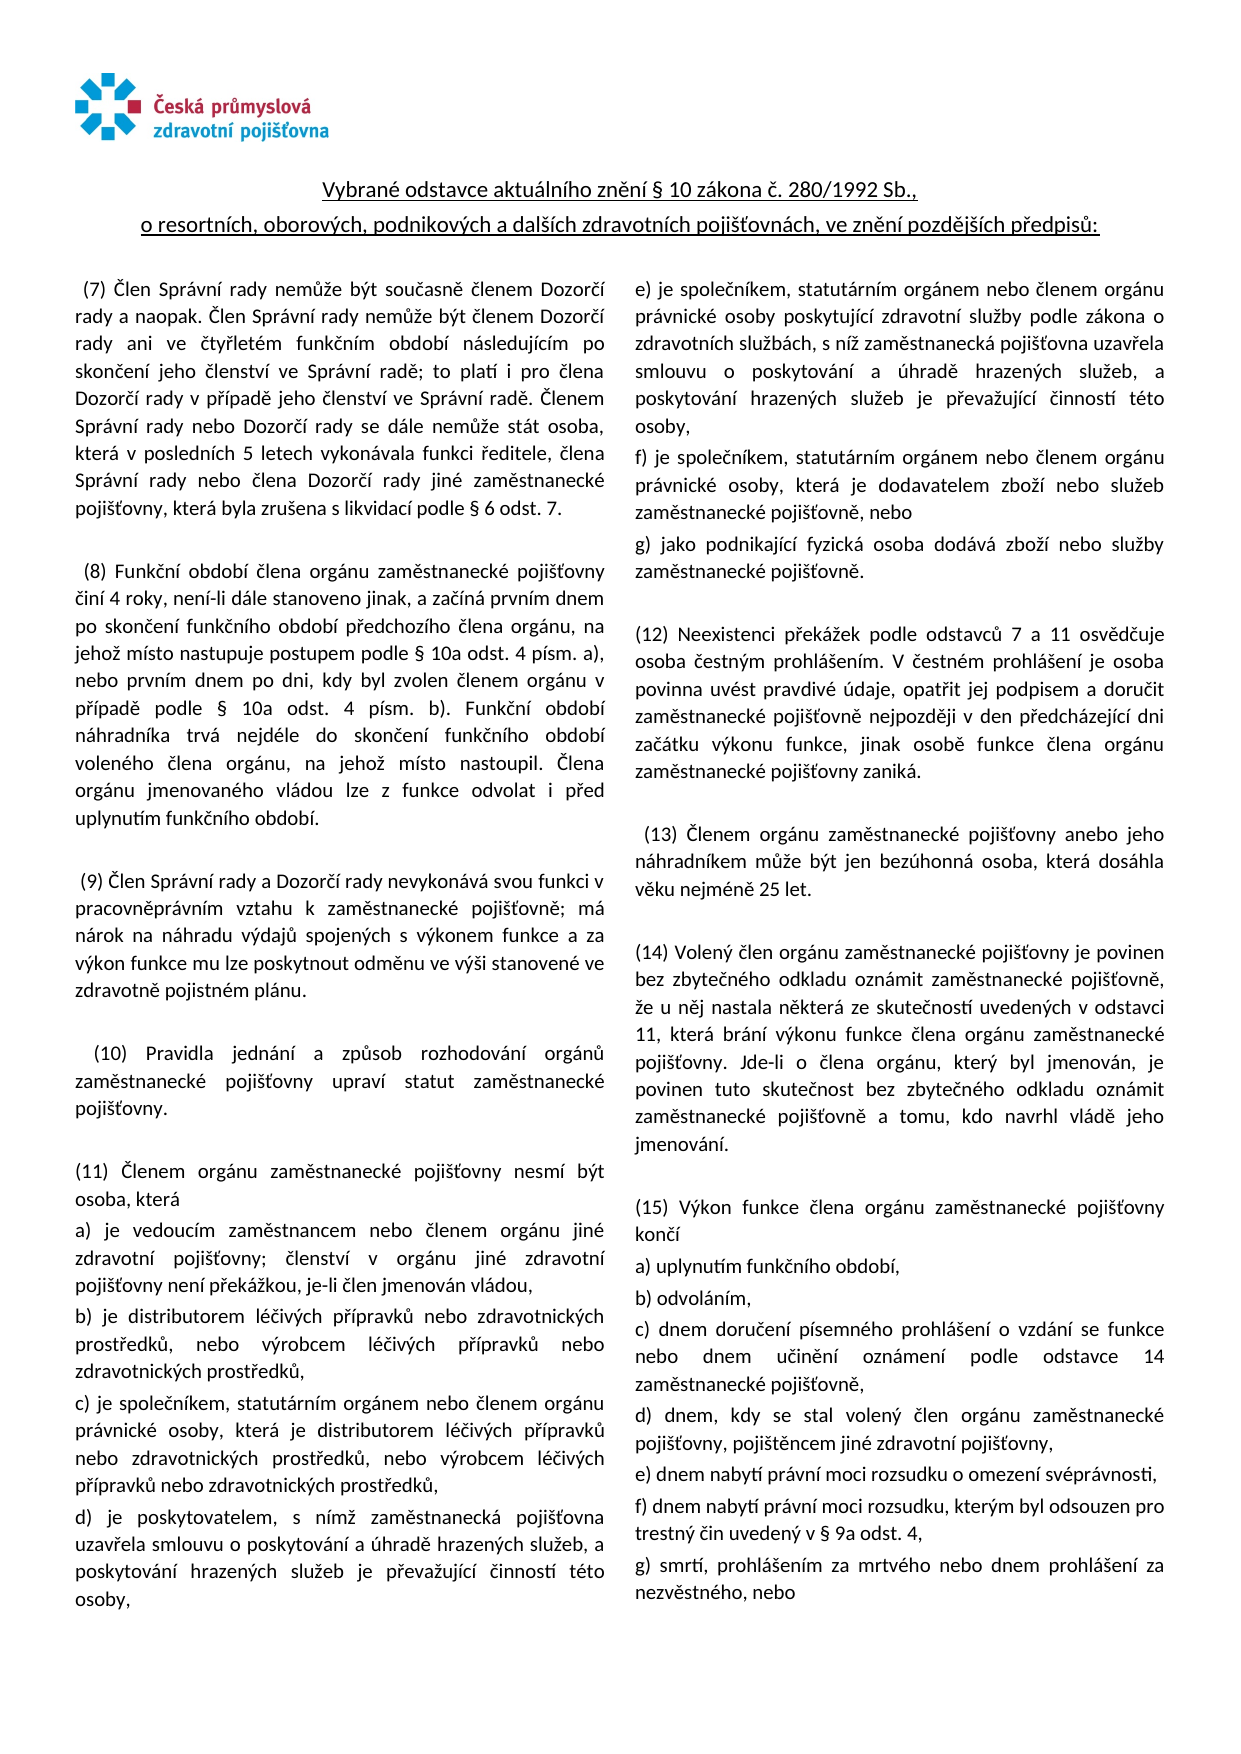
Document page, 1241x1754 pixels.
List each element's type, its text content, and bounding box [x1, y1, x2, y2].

text d) je poskytovatelem, s nímž zaměstnanecká pojišťovna uzavřela smlouvu o poskytování a úhradě hrazených služeb, a poskytování hrazených služeb je převažující činností této osoby, [75, 1504, 605, 1611]
text c) dnem doručení písemného prohlášení o vzdání se funkce nebo dnem učinění oznámení podle odstavce 14 zaměstnanecké pojišťovně, [635, 1316, 1165, 1396]
text d) dnem, kdy se stal volený člen orgánu zaměstnanecké pojišťovny, pojištěncem jiné zdravotní pojišťovny, [635, 1403, 1165, 1455]
text (11) Členem orgánu zaměstnanecké pojišťovny nesmí být osoba, která [75, 1158, 605, 1211]
text g) smrtí, prohlášením za mrtvého nebo dnem prohlášení za nezvěstného, nebo [635, 1552, 1165, 1605]
text (10) Pravidla jednání a způsob rozhodování orgánů zaměstnanecké pojišťovny upraví statut zaměstnanecké pojišťovny. [75, 1041, 605, 1121]
text b) odvoláním, [635, 1285, 1165, 1310]
text (13) Členem orgánu zaměstnanecké pojišťovny anebo jeho náhradníkem může být jen bezúhonná osoba, která dosáhla věku nejméně 25 let. [635, 821, 1165, 902]
text a) je vedoucím zaměstnancem nebo členem orgánu jiné zdravotní pojišťovny; členství v orgánu jiné zdravotní pojišťovny není překážkou, je-li člen jmenován vládou, [75, 1217, 605, 1298]
text o resortních, oborových, podnikových a dalších zdravotních pojišťovnách, ve znění pozdějších předpisů: [75, 210, 1165, 238]
text Vybrané odstavce aktuálního znění § 10 zákona č. 280/1992 Sb., [75, 176, 1165, 203]
text f) dnem nabytí právní moci rozsudku, kterým byl odsouzen pro trestný čin uvedený v § 9a odst. 4, [635, 1493, 1165, 1546]
text (14) Volený člen orgánu zaměstnanecké pojišťovny je povinen bez zbytečného odkladu oznámit zaměstnanecké pojišťovně, že u něj nastala některá ze skutečností uvedených v odstavci 11, která brání výkonu funkce člena orgánu zaměstnanecké pojišťovny. Jde-li o člena orgánu, který byl jmenován, je povinen tuto skutečnost bez zbytečného odkladu oznámit zaměstnanecké pojišťovně a tomu, kdo navrhl vládě jeho jmenování. [635, 939, 1165, 1156]
text b) je distributorem léčivých přípravků nebo zdravotnických prostředků, nebo výrobcem léčivých přípravků nebo zdravotnických prostředků, [75, 1304, 605, 1384]
picture [75, 73, 329, 142]
text (15) Výkon funkce člena orgánu zaměstnanecké pojišťovny končí [635, 1194, 1165, 1247]
text e) je společníkem, statutárním orgánem nebo členem orgánu právnické osoby poskytující zdravotní služby podle zákona o zdravotních službách, s níž zaměstnanecká pojišťovna uzavřela smlouvu o poskytování a úhradě hrazených služeb, a poskytování hrazených služeb je převažující činností této osoby, [635, 276, 1165, 438]
text f) je společníkem, statutárním orgánem nebo členem orgánu právnické osoby, která je dodavatelem zboží nebo služeb zaměstnanecké pojišťovně, nebo [635, 444, 1165, 524]
text (8) Funkční období člena orgánu zaměstnanecké pojišťovny činí 4 roky, není-li dále stanoveno jinak, a začíná prvním dnem po skončení funkčního období předchozího člena orgánu, na jehož místo nastupuje postupem podle § 10a odst. 4 písm. a), nebo prvním dnem po dni, kdy byl zvolen členem orgánu v případě podle § 10a odst. 4 písm. b). Funkční období náhradníka trvá nejdéle do skončení funkčního období voleného člena orgánu, na jehož místo nastoupil. Člena orgánu jmenovaného vládou lze z funkce odvolat i před uplynutím funkčního období. [75, 558, 605, 830]
text (9) Člen Správní rady a Dozorčí rady nevykonává svou funkci v pracovněprávním vztahu k zaměstnanecké pojišťovně; má nárok na náhradu výdajů spojených s výkonem funkce a za výkon funkce mu lze poskytnout odměnu ve výši stanovené ve zdravotně pojistném plánu. [75, 868, 605, 1003]
text g) jako podnikající fyzická osoba dodává zboží nebo služby zaměstnanecké pojišťovně. [635, 531, 1165, 583]
text (7) Člen Správní rady nemůže být současně členem Dozorčí rady a naopak. Člen Správní rady nemůže být členem Dozorčí rady ani ve čtyřletém funkčním období následujícím po skončení jeho členství ve Správní radě; to platí i pro člena Dozorčí rady v případě jeho členství ve Správní radě. Členem Správní rady nebo Dozorčí rady se dále nemůže stát osoba, která v posledních 5 letech vykonávala funkci ředitele, člena Správní rady nebo člena Dozorčí rady jiné zaměstnanecké pojišťovny, která byla zrušena s likvidací podle § 6 odst. 7. [75, 276, 605, 520]
text (12) Neexistenci překážek podle odstavců 7 a 11 osvědčuje osoba čestným prohlášením. V čestném prohlášení je osoba povinna uvést pravdivé údaje, opatřit jej podpisem a doručit zaměstnanecké pojišťovně nejpozději v den předcházející dni začátku výkonu funkce, jinak osobě funkce člena orgánu zaměstnanecké pojišťovny zaniká. [635, 621, 1165, 784]
text a) uplynutím funkčního období, [635, 1253, 1165, 1278]
text c) je společníkem, statutárním orgánem nebo členem orgánu právnické osoby, která je distributorem léčivých přípravků nebo zdravotnických prostředků, nebo výrobcem léčivých přípravků nebo zdravotnických prostředků, [75, 1390, 605, 1498]
text e) dnem nabytí právní moci rozsudku o omezení svéprávnosti, [635, 1462, 1165, 1487]
